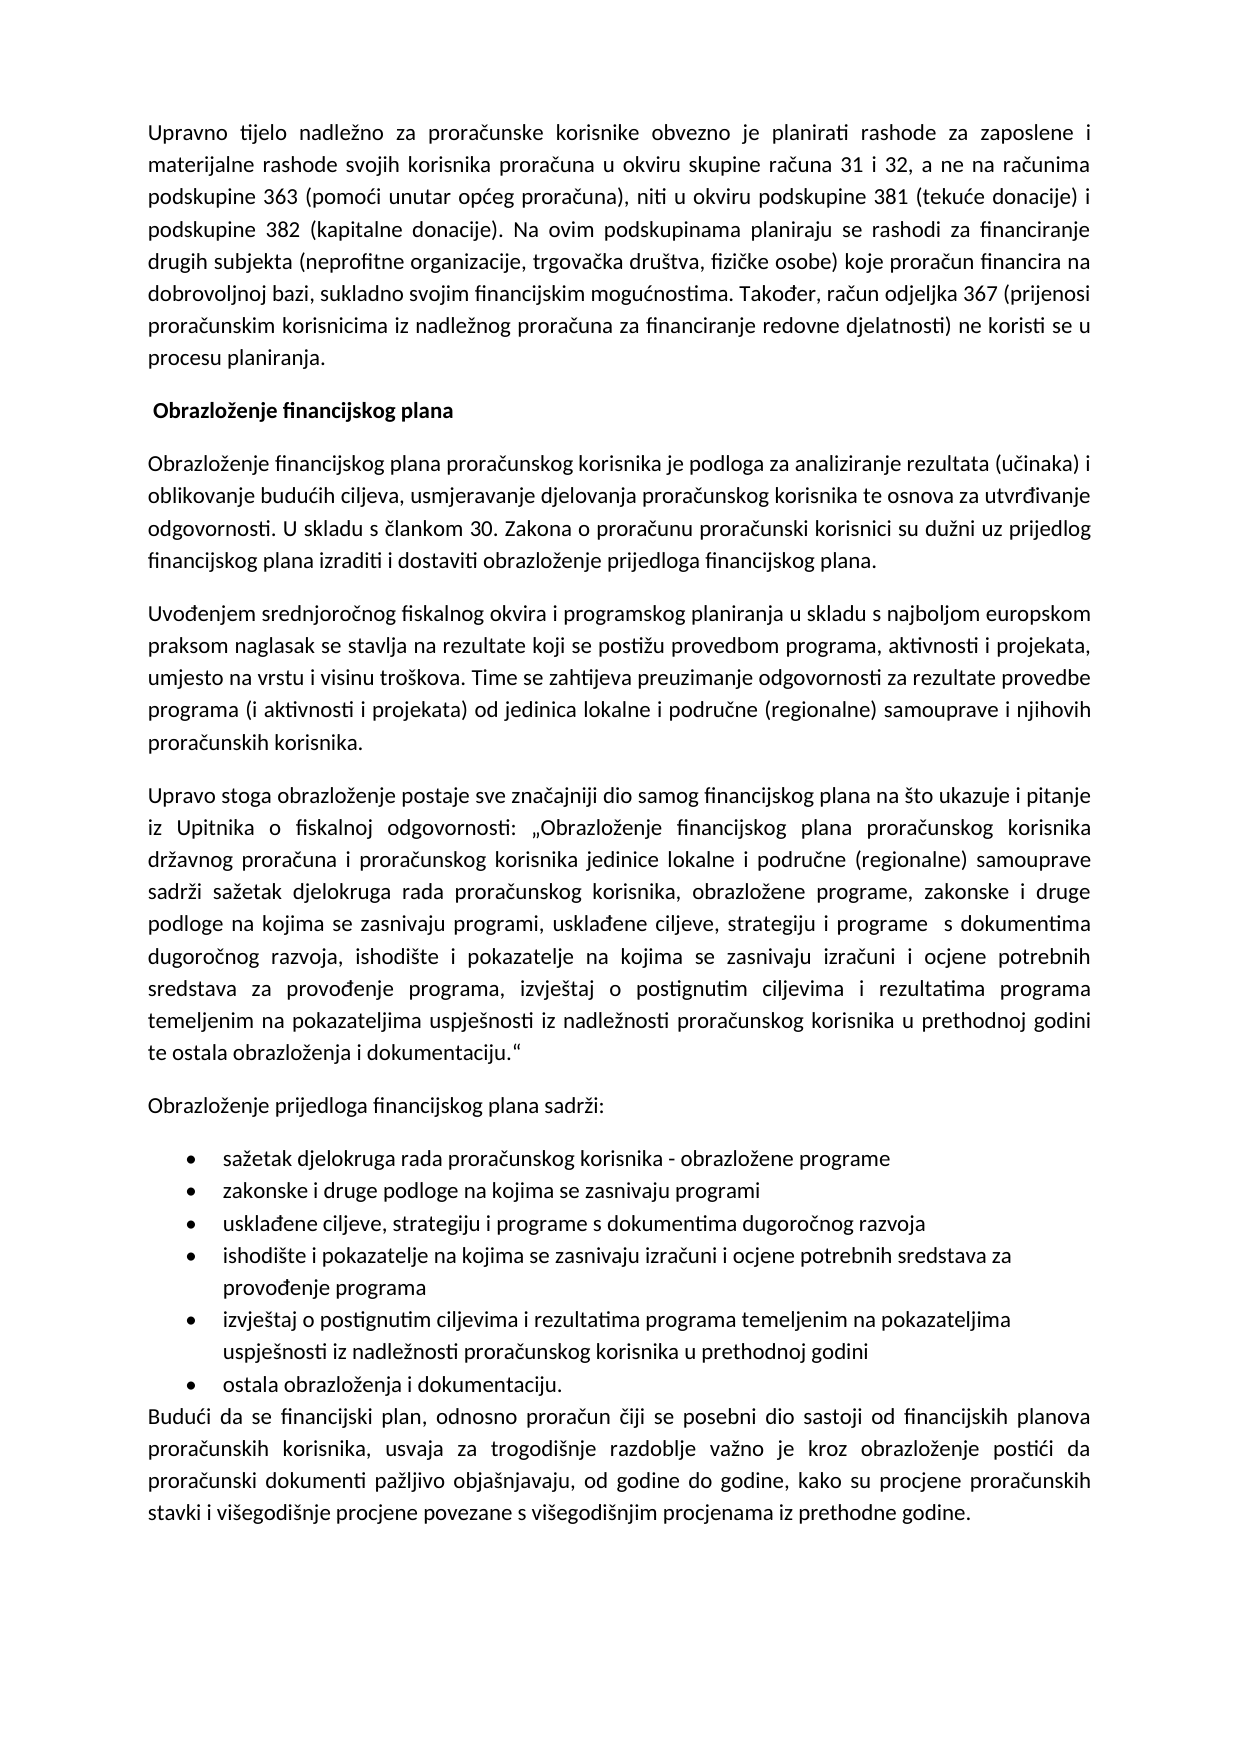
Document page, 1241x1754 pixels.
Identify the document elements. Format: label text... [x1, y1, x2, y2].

text Obrazloženje financijskog plana proračunskog korisnika je podloga za analiziranje rezultata (učinaka) i oblikovanje budućih ciljeva, usmjeravanje djelovanja proračunskog korisnika te osnova za utvrđivanje odgovornosti. U skladu s člankom 30. Zakona o proračunu proračunski korisnici su dužni uz prijedlog financijskog plana izraditi i dostaviti obrazloženje prijedloga financijskog plana. [148, 449, 1092, 574]
text Obrazloženje prijedloga financijskog plana sadrži: [148, 1091, 1092, 1119]
list sažetak djelokruga rada proračunskog korisnika - obrazložene programe [185, 1144, 1092, 1172]
list ishodište i pokazatelje na kojima se zasnivaju izračuni i ocjene potrebnih sredstava za provođenje programa [185, 1241, 1092, 1301]
text Uvođenjem srednjoročnog fiskalnog okvira i programskog planiranja u skladu s najboljom europskom praksom naglasak se stavlja na rezultate koji se postižu provedbom programa, aktivnosti i projekata, umjesto na vrstu i visinu troškova. Time se zahtijeva preuzimanje odgovornosti za rezultate provedbe programa (i aktivnosti i projekata) od jedinica lokalne i područne (regionalne) samouprave i njihovih proračunskih korisnika. [148, 599, 1092, 756]
list ostala obrazloženja i dokumentaciju. [185, 1370, 1092, 1398]
list usklađene ciljeve, strategiju i programe s dokumentima dugoročnog razvoja [185, 1209, 1092, 1237]
text Upravo stoga obrazloženje postaje sve značajniji dio samog financijskog plana na što ukazuje i pitanje iz Upitnika o fiskalnoj odgovornosti: „Obrazloženje financijskog plana proračunskog korisnika državnog proračuna i proračunskog korisnika jedinice lokalne i područne (regionalne) samouprave sadrži sažetak djelokruga rada proračunskog korisnika, obrazložene programe, zakonske i druge podloge na kojima se zasnivaju programi, usklađene ciljeve, strategiju i programe s dokumentima dugoročnog razvoja, ishodište i pokazatelje na kojima se zasnivaju izračuni i ocjene potrebnih sredstava za provođenje programa, izvještaj o postignutim ciljevima i rezultatima programa temeljenim na pokazateljima uspješnosti iz nadležnosti proračunskog korisnika u prethodnoj godini te ostala obrazloženja i dokumentaciju.“ [148, 781, 1092, 1066]
list izvještaj o postignutim ciljevima i rezultatima programa temeljenim na pokazateljima uspješnosti iz nadležnosti proračunskog korisnika u prethodnoj godini [185, 1305, 1092, 1366]
text Upravno tijelo nadležno za proračunske korisnike obvezno je planirati rashode za zaposlene i materijalne rashode svojih korisnika proračuna u okviru skupine računa 31 i 32, a ne na računima podskupine 363 (pomoći unutar općeg proračuna), niti u okviru podskupine 381 (tekuće donacije) i podskupine 382 (kapitalne donacije). Na ovim podskupinama planiraju se rashodi za financiranje drugih subjekta (neprofitne organizacije, trgovačka društva, fizičke osobe) koje proračun financira na dobrovoljnoj bazi, sukladno svojim financijskim mogućnostima. Također, račun odjeljka 367 (prijenosi proračunskim korisnicima iz nadležnog proračuna za financiranje redovne djelatnosti) ne koristi se u procesu planiranja. [148, 118, 1092, 371]
text Budući da se financijski plan, odnosno proračun čiji se posebni dio sastoji od financijskih planova proračunskih korisnika, usvaja za trogodišnje razdoblje važno je kroz obrazloženje postići da proračunski dokumenti pažljivo objašnjavaju, od godine do godine, kako su procjene proračunskih stavki i višegodišnje procjene povezane s višegodišnjim procjenama iz prethodne godine. [148, 1402, 1092, 1526]
text Obrazloženje financijskog plana [148, 396, 1092, 424]
list zakonske i druge podloge na kojima se zasnivaju programi [185, 1177, 1092, 1204]
